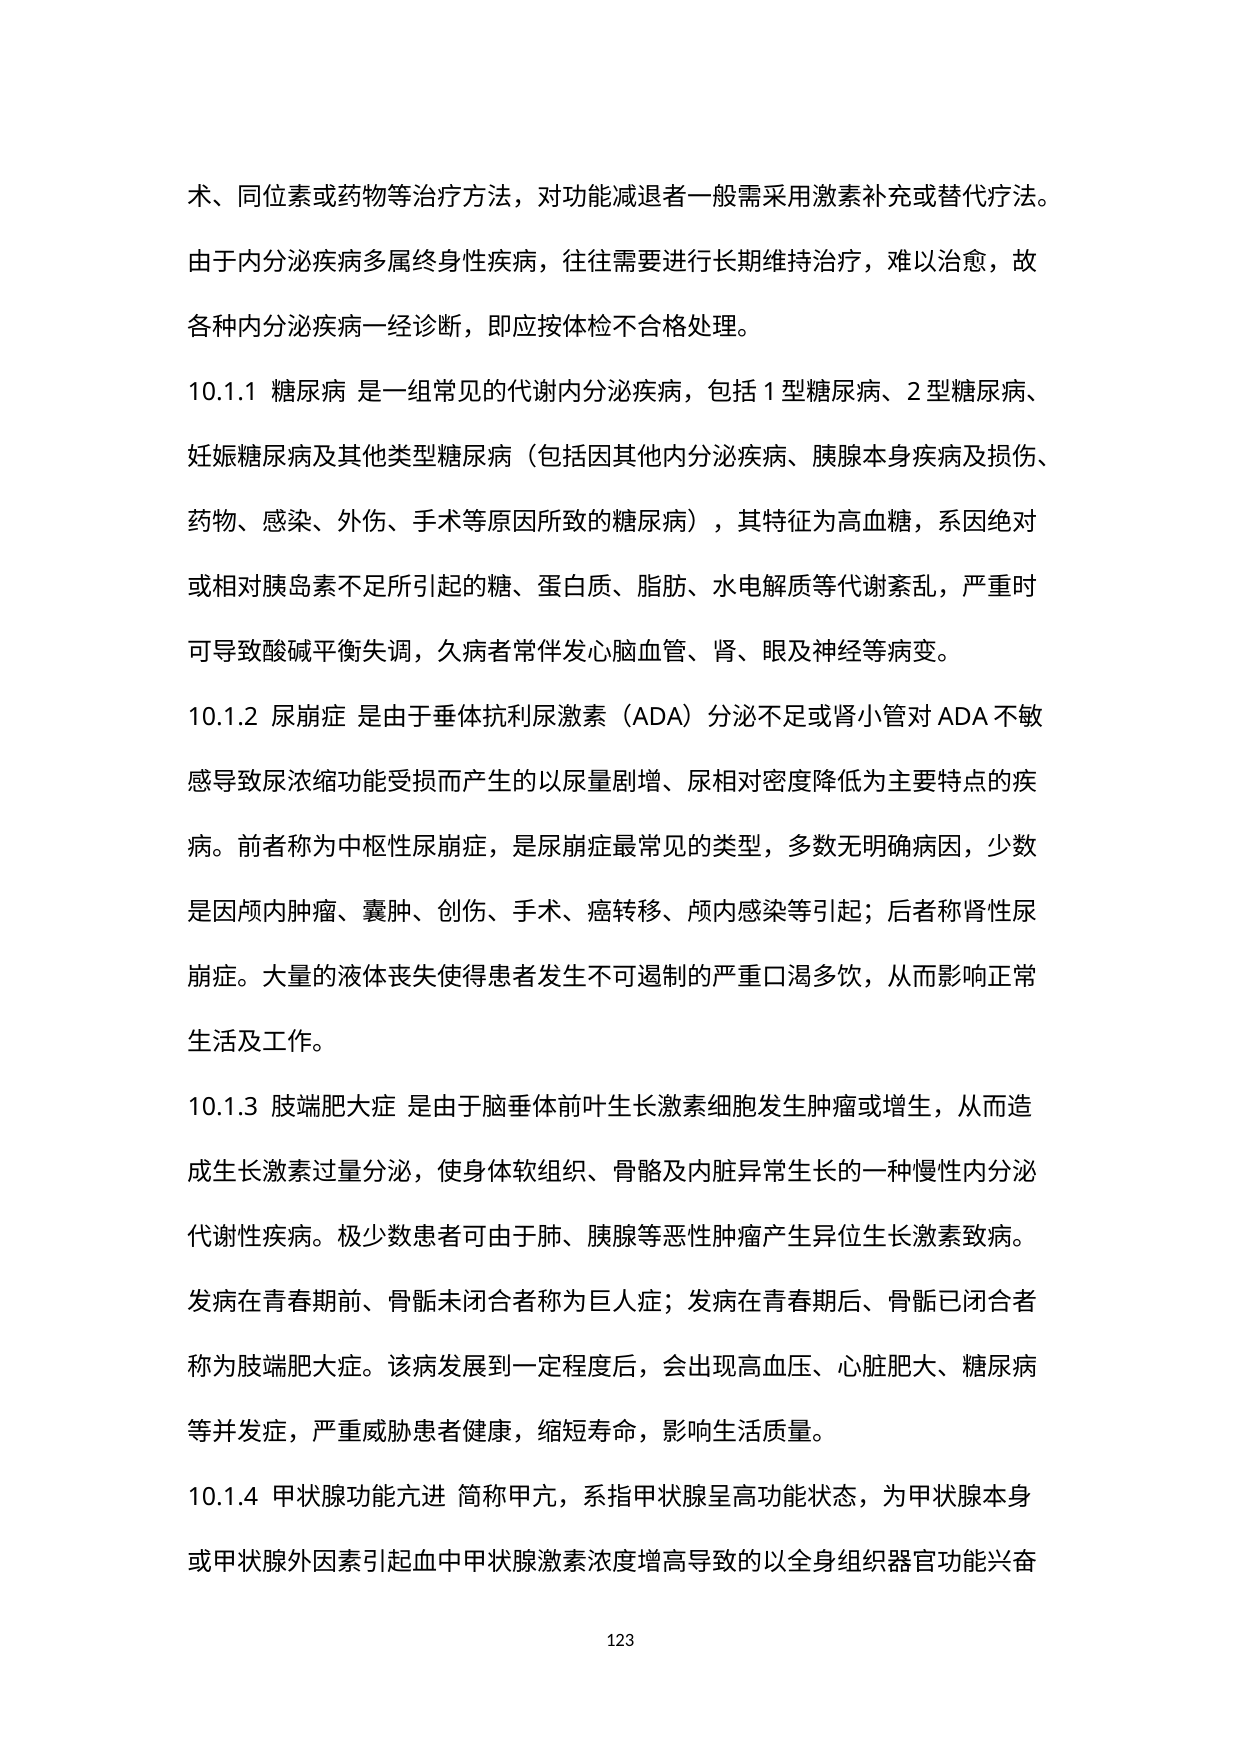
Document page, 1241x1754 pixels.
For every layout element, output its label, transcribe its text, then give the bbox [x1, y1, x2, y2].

text 10.1.1 糖尿病 是一组常见的代谢内分泌疾病，包括1型糖尿病、2型糖尿病、妊娠糖尿病及其他类型糖尿病（包括因其他内分泌疾病、胰腺本身疾病及损伤、药物、感染、外伤、手术等原因所致的糖尿病），其特征为高血糖，系因绝对或相对胰岛素不足所引起的糖、蛋白质、脂肪、水电解质等代谢紊乱，严重时可导致酸碱平衡失调，久病者常伴发心脑血管、肾、眼及神经等病变。 [187, 357, 1053, 682]
text 10.1.3 肢端肥大症 是由于脑垂体前叶生长激素细胞发生肿瘤或增生，从而造成生长激素过量分泌，使身体软组织、骨骼及内脏异常生长的一种慢性内分泌代谢性疾病。极少数患者可由于肺、胰腺等恶性肿瘤产生异位生长激素致病。发病在青春期前、骨骺未闭合者称为巨人症；发病在青春期后、骨骺已闭合者称为肢端肥大症。该病发展到一定程度后，会出现高血压、心脏肥大、糖尿病等并发症，严重威胁患者健康，缩短寿命，影响生活质量。 [187, 1072, 1053, 1462]
text 10.1.2 尿崩症 是由于垂体抗利尿激素（ADA）分泌不足或肾小管对ADA不敏感导致尿浓缩功能受损而产生的以尿量剧增、尿相对密度降低为主要特点的疾病。前者称为中枢性尿崩症，是尿崩症最常见的类型，多数无明确病因，少数是因颅内肿瘤、囊肿、创伤、手术、癌转移、颅内感染等引起；后者称肾性尿崩症。大量的液体丧失使得患者发生不可遏制的严重口渴多饮，从而影响正常生活及工作。 [187, 682, 1053, 1072]
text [187, 162, 1053, 357]
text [187, 1462, 1053, 1592]
